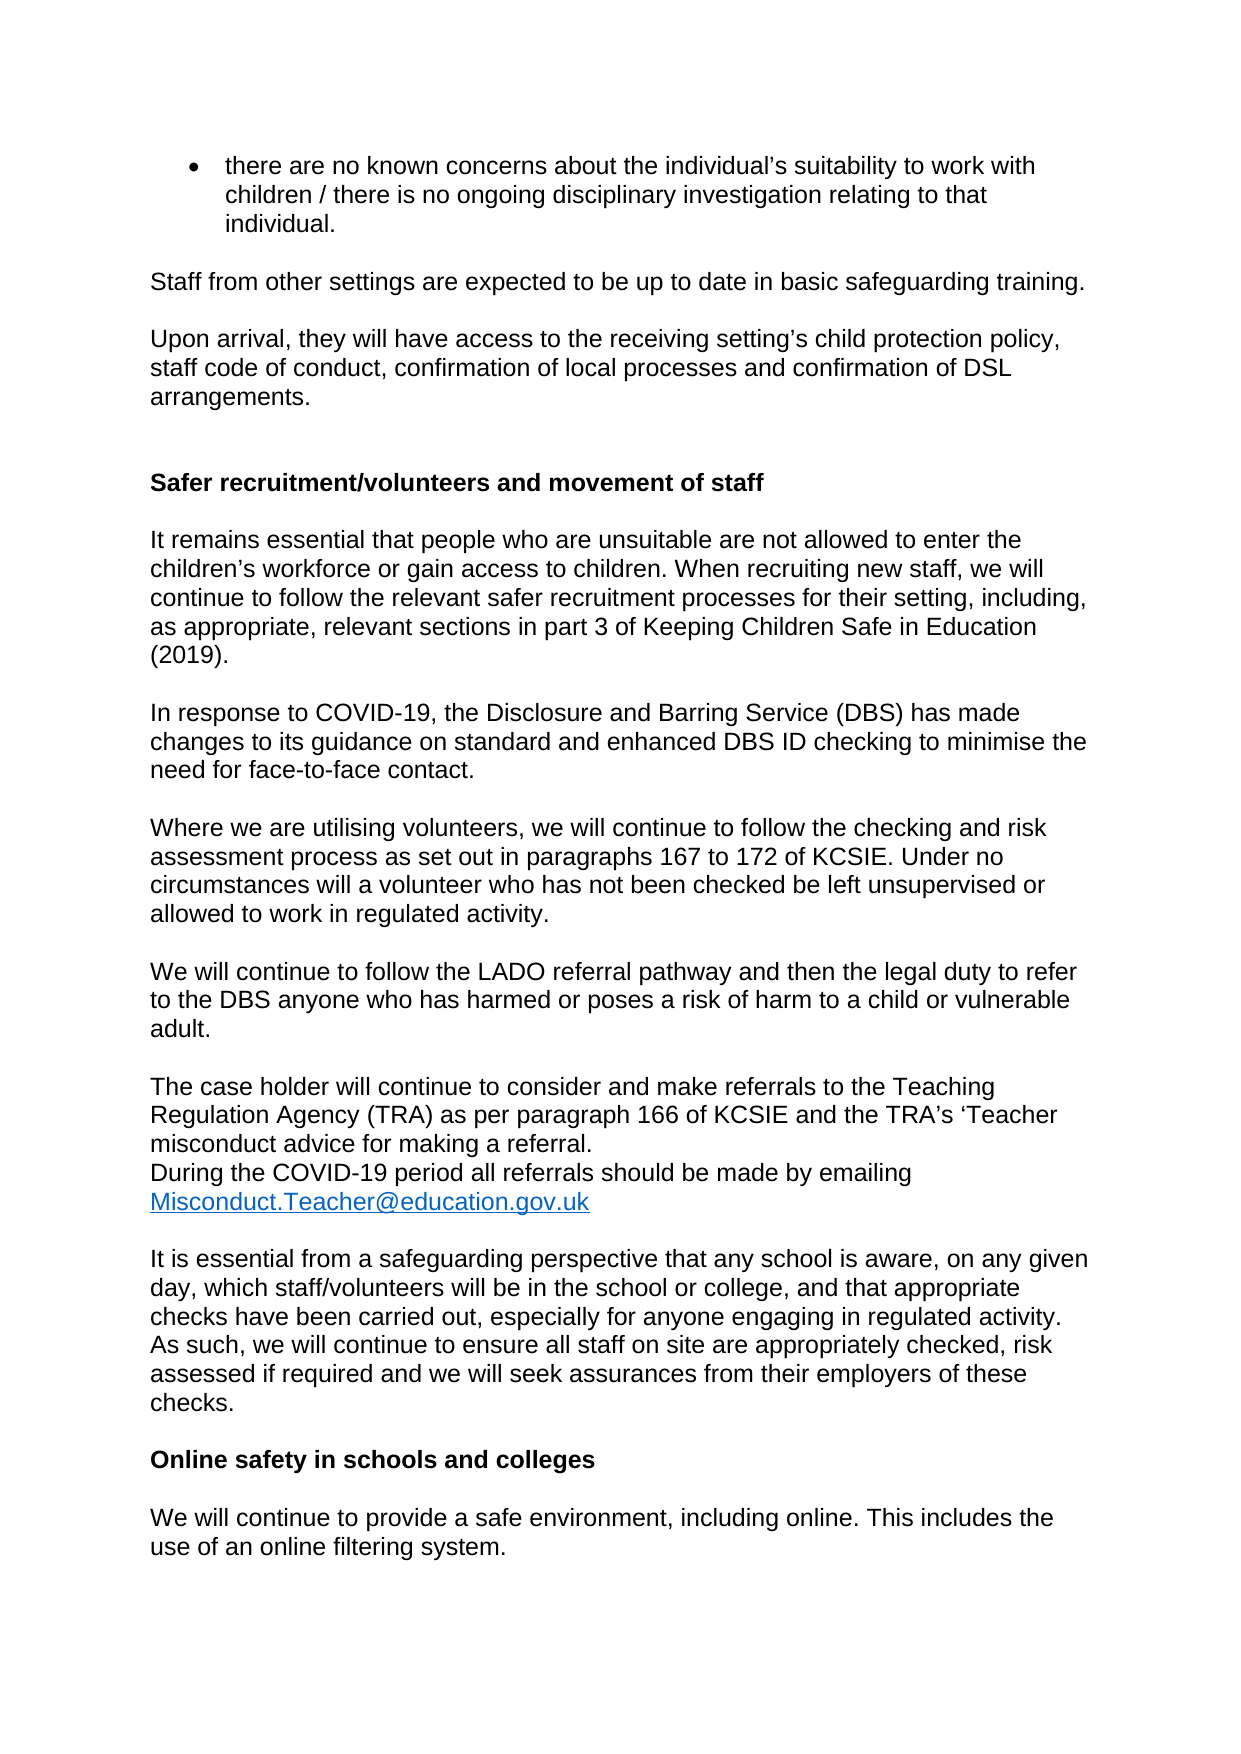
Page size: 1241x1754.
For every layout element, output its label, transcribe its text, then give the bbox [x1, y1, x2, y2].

subtitle Online safety in schools and colleges [150, 1446, 1090, 1474]
text In response to COVID-19, the Disclosure and Barring Service (DBS) has made changes to its guidance on standard and enhanced DBS ID checking to minimise the need for face-to-face contact. [150, 698, 1090, 784]
text During the COVID-19 period all referrals should be made by emailing Misconduct.Teacher@education.gov.uk [150, 1158, 1090, 1216]
text Where we are utilising volunteers, we will continue to follow the checking and risk assessment process as set out in paragraphs 167 to 172 of KCSIE. Under no circumstances will a volunteer who has not been checked be left unsupervised or allowed to work in regulated activity. [150, 813, 1090, 928]
subtitle Safer recruitment/volunteers and movement of staff [150, 468, 1090, 497]
text We will continue to follow the LADO referral pathway and then the legal duty to refer to the DBS anyone who has harmed or poses a risk of harm to a child or vulnerable adult. [150, 957, 1090, 1043]
list there are no known concerns about the individual’s suitability to work with children / there is no ongoing disciplinary investigation relating to that individual. [187, 150, 1090, 238]
text It is essential from a safeguarding perspective that any school is aware, on any given day, which staff/volunteers will be in the school or college, and that appropriate checks have been carried out, especially for anyone engaging in regulated activity. As such, we will continue to ensure all staff on site are appropriately checked, risk assessed if required and we will seek assurances from their employers of these checks. [150, 1244, 1090, 1417]
text We will continue to provide a safe environment, including online. This includes the use of an online filtering system. [150, 1503, 1090, 1561]
text Staff from other settings are expected to be up to date in basic safeguarding training. [150, 267, 1090, 296]
text It remains essential that people who are unsuitable are not allowed to enter the children’s workforce or gain access to children. When recruiting new staff, we will continue to follow the relevant safer recruitment processes for their setting, including, as appropriate, relevant sections in part 3 of Keeping Children Safe in Education (2019). [150, 526, 1090, 669]
text Upon arrival, they will have access to the receiving setting’s child protection policy, staff code of conduct, confirmation of local processes and confirmation of DSL arrangements. [150, 324, 1090, 411]
text The case holder will continue to consider and make referrals to the Teaching Regulation Agency (TRA) as per paragraph 166 of KCSIE and the TRA’s ‘Teacher misconduct advice for making a referral. [150, 1072, 1090, 1158]
